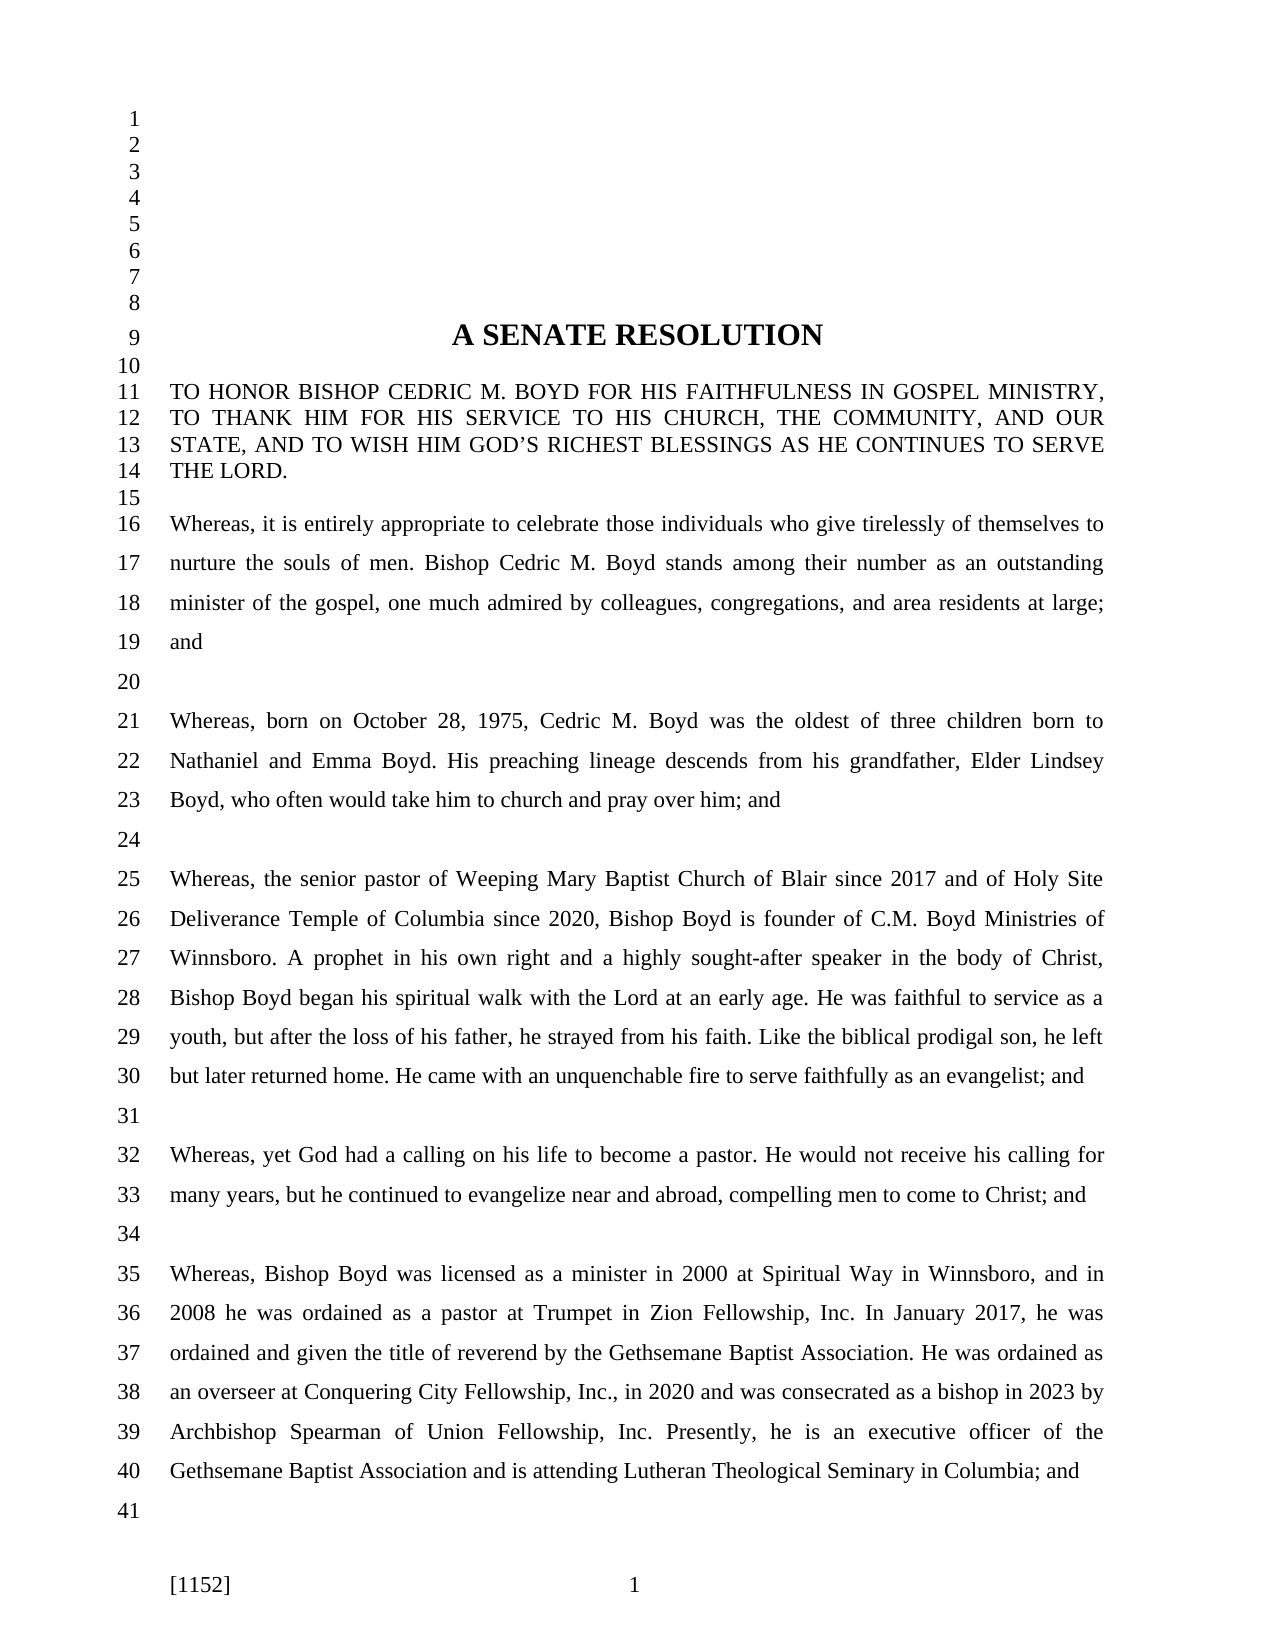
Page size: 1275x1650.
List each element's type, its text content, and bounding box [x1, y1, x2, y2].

text Whereas, Bishop Boyd was licensed as a minister in 2000 at Spiritual Way in Winnsboro, and in 2008 he was ordained as a pastor at Trumpet in Zion Fellowship, Inc. In January 2017, he was ordained and given the title of reverend by the Gethsemane Baptist Association. He was ordained as an overseer at Conquering City Fellowship, Inc., in 2020 and was consecrated as a bishop in 2023 by Archbishop Spearman of Union Fellowship, Inc. Presently, he is an executive officer of the Gethsemane Baptist Association and is attending Lutheran Theological Seminary in Columbia; and [169, 1260, 1106, 1484]
text Whereas, the senior pastor of Weeping Mary Baptist Church of Blair since 2017 and of Holy Site Deliverance Temple of Columbia since 2020, Bishop Boyd is founder of C.M. Boyd Ministries of Winnsboro. A prophet in his own right and a highly sought-after speaker in the body of Christ, Bishop Boyd began his spiritual walk with the Lord at an early age. He was faithful to service as a youth, but after the loss of his father, he strayed from his faith. Like the biblical prodigal son, he left but later returned home. He came with an unquenchable fire to serve faithfully as an evangelist; and [169, 865, 1106, 1089]
text Whereas, yet God had a calling on his life to become a pastor. He would not receive his calling for many years, but he continued to evangelize near and abroad, compelling men to come to Christ; and [169, 1142, 1106, 1207]
text Whereas, born on October 28, 1975, Cedric M. Boyd was the oldest of three children born to Nathaniel and Emma Boyd. His preaching lineage descends from his grandfather, Elder Lindsey Boyd, who often would take him to church and pray over him; and [169, 707, 1106, 813]
text Whereas, it is entirely appropriate to celebrate those individuals who give tirelessly of themselves to nurture the souls of men. Bishop Cedric M. Boyd stands among their number as an outstanding minister of the gospel, one much admired by colleagues, congregations, and area residents at large; and [169, 510, 1106, 655]
text A RESOLUTION [169, 316, 1106, 352]
